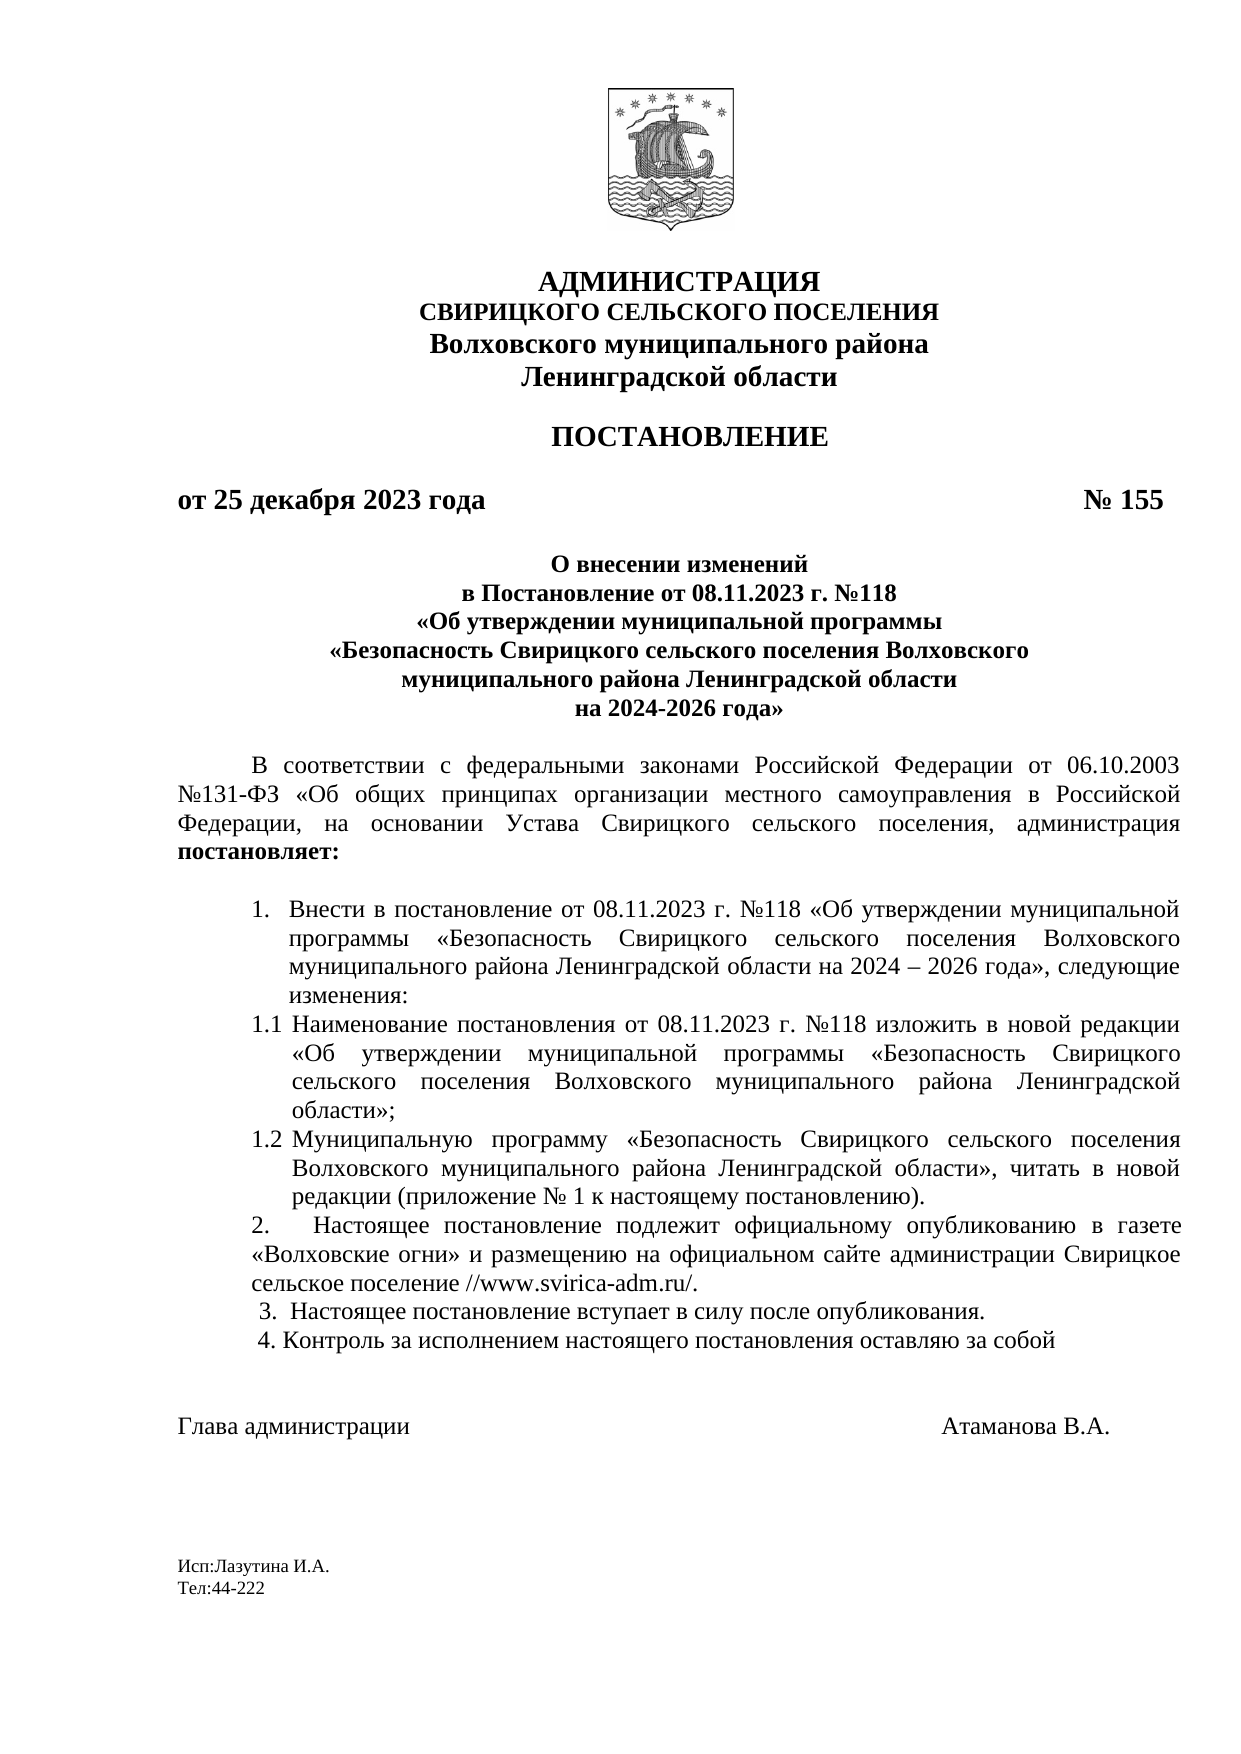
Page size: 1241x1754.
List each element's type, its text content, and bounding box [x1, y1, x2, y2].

text Исп:Лазутина И.А. [177, 1555, 1181, 1577]
text О внесении изменений [177, 549, 1181, 578]
text в Постановление от 08.11.2023 г. №118 [177, 578, 1181, 606]
text от 25 декабря 2023 года № 155 [177, 482, 1181, 515]
text 3. Настоящее постановление вступает в силу после опубликования. [177, 1296, 1182, 1325]
text АДМИНИСТРАЦИЯ [177, 264, 1181, 297]
list Внести в постановление от 08.11.2023 г. №118 «Об утверждении муниципальной программы «Безопасность Свирицкого сельского поселения Волховского муниципального района Ленинградской области на 2024 – 2026 года», следующие изменения: [251, 894, 1181, 1009]
text Ленинградской области [177, 359, 1181, 393]
list Муниципальную программу «Безопасность Свирицкого сельского поселения Волховского муниципального района Ленинградской области», читать в новой редакции (приложение № 1 к настоящему постановлению). [251, 1124, 1181, 1210]
text Волховского муниципального района [177, 326, 1181, 359]
text «Об утверждении муниципальной программы [177, 606, 1181, 635]
text муниципального района Ленинградской области [177, 664, 1181, 693]
text 4. Контроль за исполнением настоящего постановления оставляю за собой [251, 1325, 1181, 1354]
text В соответствии с федеральными законами Российской Федерации от 06.10.2003 №131-ФЗ «Об общих принципах организации местного самоуправления в Российской Федерации, на основании Устава Свирицкого сельского поселения, администрация постановляет: [177, 750, 1181, 865]
text Глава администрации Атаманова В.А. [177, 1411, 1181, 1440]
text ПОСТАНОВЛЕНИЕ [177, 419, 1181, 453]
text на 2024-2026 года» [177, 693, 1181, 721]
text 2. Настоящее постановление подлежит официальному опубликованию в газете «Волховские огни» и размещению на официальном сайте администрации Свирицкое сельское поселение //www.svirica-adm.ru/. [251, 1210, 1182, 1296]
list Наименование постановления от 08.11.2023 г. №118 изложить в новой редакции «Об утверждении муниципальной программы «Безопасность Свирицкого сельского поселения Волховского муниципального района Ленинградской области»; [251, 1009, 1181, 1124]
text СВИРИЦКОГО СЕЛЬСКОГО ПОСЕЛЕНИЯ [177, 297, 1181, 326]
text «Безопасность Свирицкого сельского поселения Волховского [177, 635, 1181, 664]
text Тел:44-222 [177, 1577, 1181, 1598]
picture [606, 88, 736, 231]
